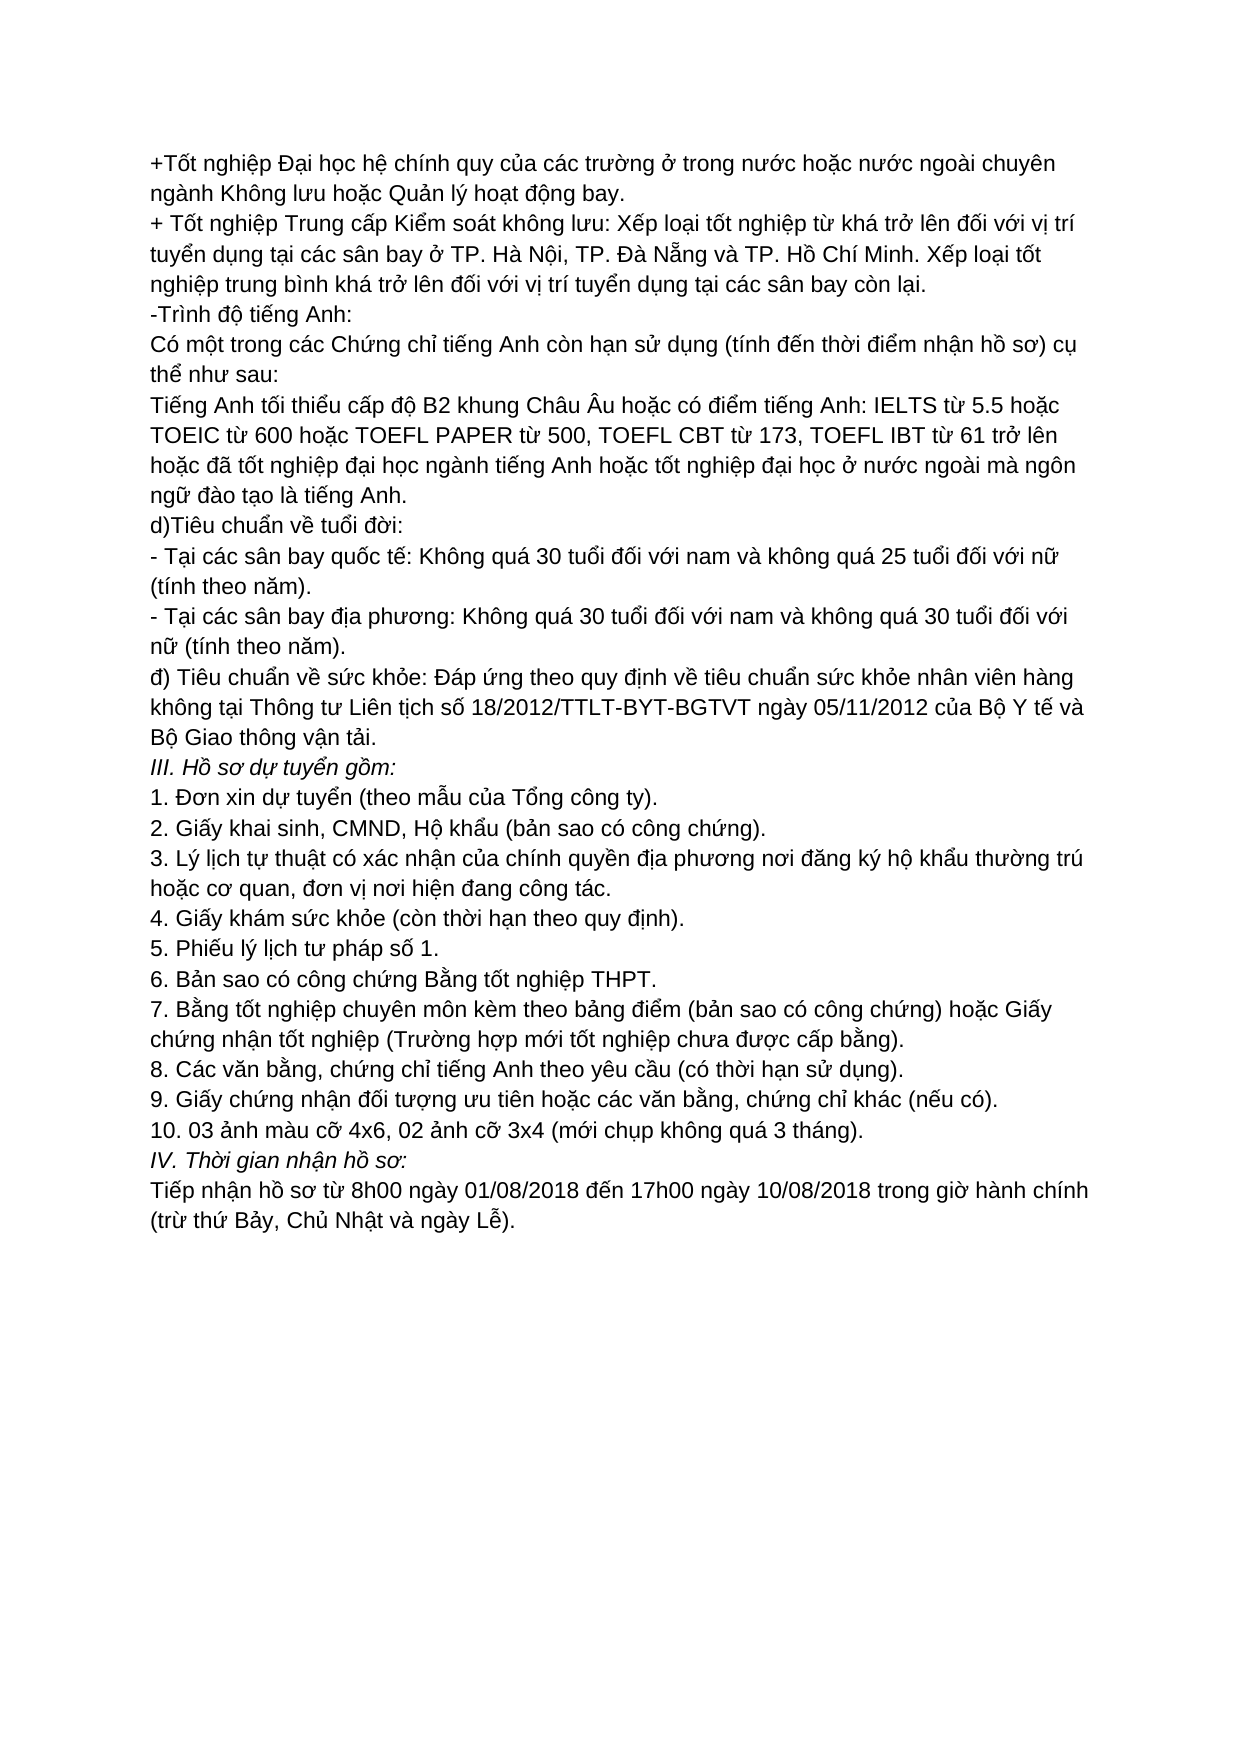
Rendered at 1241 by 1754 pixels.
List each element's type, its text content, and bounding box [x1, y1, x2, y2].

text IV. Thời gian nhận hồ sơ: [150, 1147, 1090, 1173]
text d)Tiêu chuẩn về tuổi đời: [150, 512, 1090, 539]
text 1. Đơn xin dự tuyển (theo mẫu của Tổng công ty). [150, 784, 1090, 811]
text + Tốt nghiệp Trung cấp Kiểm soát không lưu: Xếp loại tốt nghiệp từ khá trở lên đối với vị trí tuyển dụng tại các sân bay ở TP. Hà Nội, TP. Đà Nẵng và TP. Hồ Chí Minh. Xếp loại tốt nghiệp trung bình khá trở lên đối với vị trí tuyển dụng tại các sân bay còn lại. [150, 210, 1090, 297]
text 4. Giấy khám sức khỏe (còn thời hạn theo quy định). [150, 905, 1090, 932]
text 7. Bằng tốt nghiệp chuyên môn kèm theo bảng điểm (bản sao có công chứng) hoặc Giấy chứng nhận tốt nghiệp (Trường hợp mới tốt nghiệp chưa được cấp bằng). [150, 996, 1090, 1052]
text 2. Giấy khai sinh, CMND, Hộ khẩu (bản sao có công chứng). [150, 814, 1090, 841]
text 3. Lý lịch tự thuật có xác nhận của chính quyền địa phương nơi đăng ký hộ khẩu thường trú hoặc cơ quan, đơn vị nơi hiện đang công tác. [150, 845, 1090, 901]
text 5. Phiếu lý lịch tư pháp số 1. [150, 935, 1090, 962]
text 6. Bản sao có công chứng Bằng tốt nghiệp THPT. [150, 966, 1090, 992]
text Tiếng Anh tối thiểu cấp độ B2 khung Châu Âu hoặc có điểm tiếng Anh: IELTS từ 5.5 hoặc TOEIC từ 600 hoặc TOEFL PAPER từ 500, TOEFL CBT từ 173, TOEFL IBT từ 61 trở lên hoặc đã tốt nghiệp đại học ngành tiếng Anh hoặc tốt nghiệp đại học ở nước ngoài mà ngôn ngữ đào tạo là tiếng Anh. [150, 392, 1090, 509]
text +Tốt nghiệp Đại học hệ chính quy của các trường ở trong nước hoặc nước ngoài chuyên ngành Không lưu hoặc Quản lý hoạt động bay. [150, 150, 1090, 207]
text III. Hồ sơ dự tuyển gồm: [150, 754, 1090, 781]
text 10. 03 ảnh màu cỡ 4x6, 02 ảnh cỡ 3x4 (mới chụp không quá 3 tháng). [150, 1117, 1090, 1143]
text Có một trong các Chứng chỉ tiếng Anh còn hạn sử dụng (tính đến thời điểm nhận hồ sơ) cụ thể như sau: [150, 331, 1090, 388]
text 8. Các văn bằng, chứng chỉ tiếng Anh theo yêu cầu (có thời hạn sử dụng). [150, 1056, 1090, 1083]
text - Tại các sân bay địa phương: Không quá 30 tuổi đối với nam và không quá 30 tuổi đối với nữ (tính theo năm). [150, 603, 1090, 660]
text 9. Giấy chứng nhận đối tượng ưu tiên hoặc các văn bằng, chứng chỉ khác (nếu có). [150, 1086, 1090, 1113]
text Tiếp nhận hồ sơ từ 8h00 ngày 01/08/2018 đến 17h00 ngày 10/08/2018 trong giờ hành chính (trừ thứ Bảy, Chủ Nhật và ngày Lễ). [150, 1177, 1090, 1234]
text đ) Tiêu chuẩn về sức khỏe: Đáp ứng theo quy định về tiêu chuẩn sức khỏe nhân viên hàng không tại Thông tư Liên tịch số 18/2012/TTLT-BYT-BGTVT ngày 05/11/2012 của Bộ Y tế và Bộ Giao thông vận tải. [150, 663, 1090, 750]
text -Trình độ tiếng Anh: [150, 301, 1090, 327]
text - Tại các sân bay quốc tế: Không quá 30 tuổi đối với nam và không quá 25 tuổi đối với nữ (tính theo năm). [150, 543, 1090, 599]
